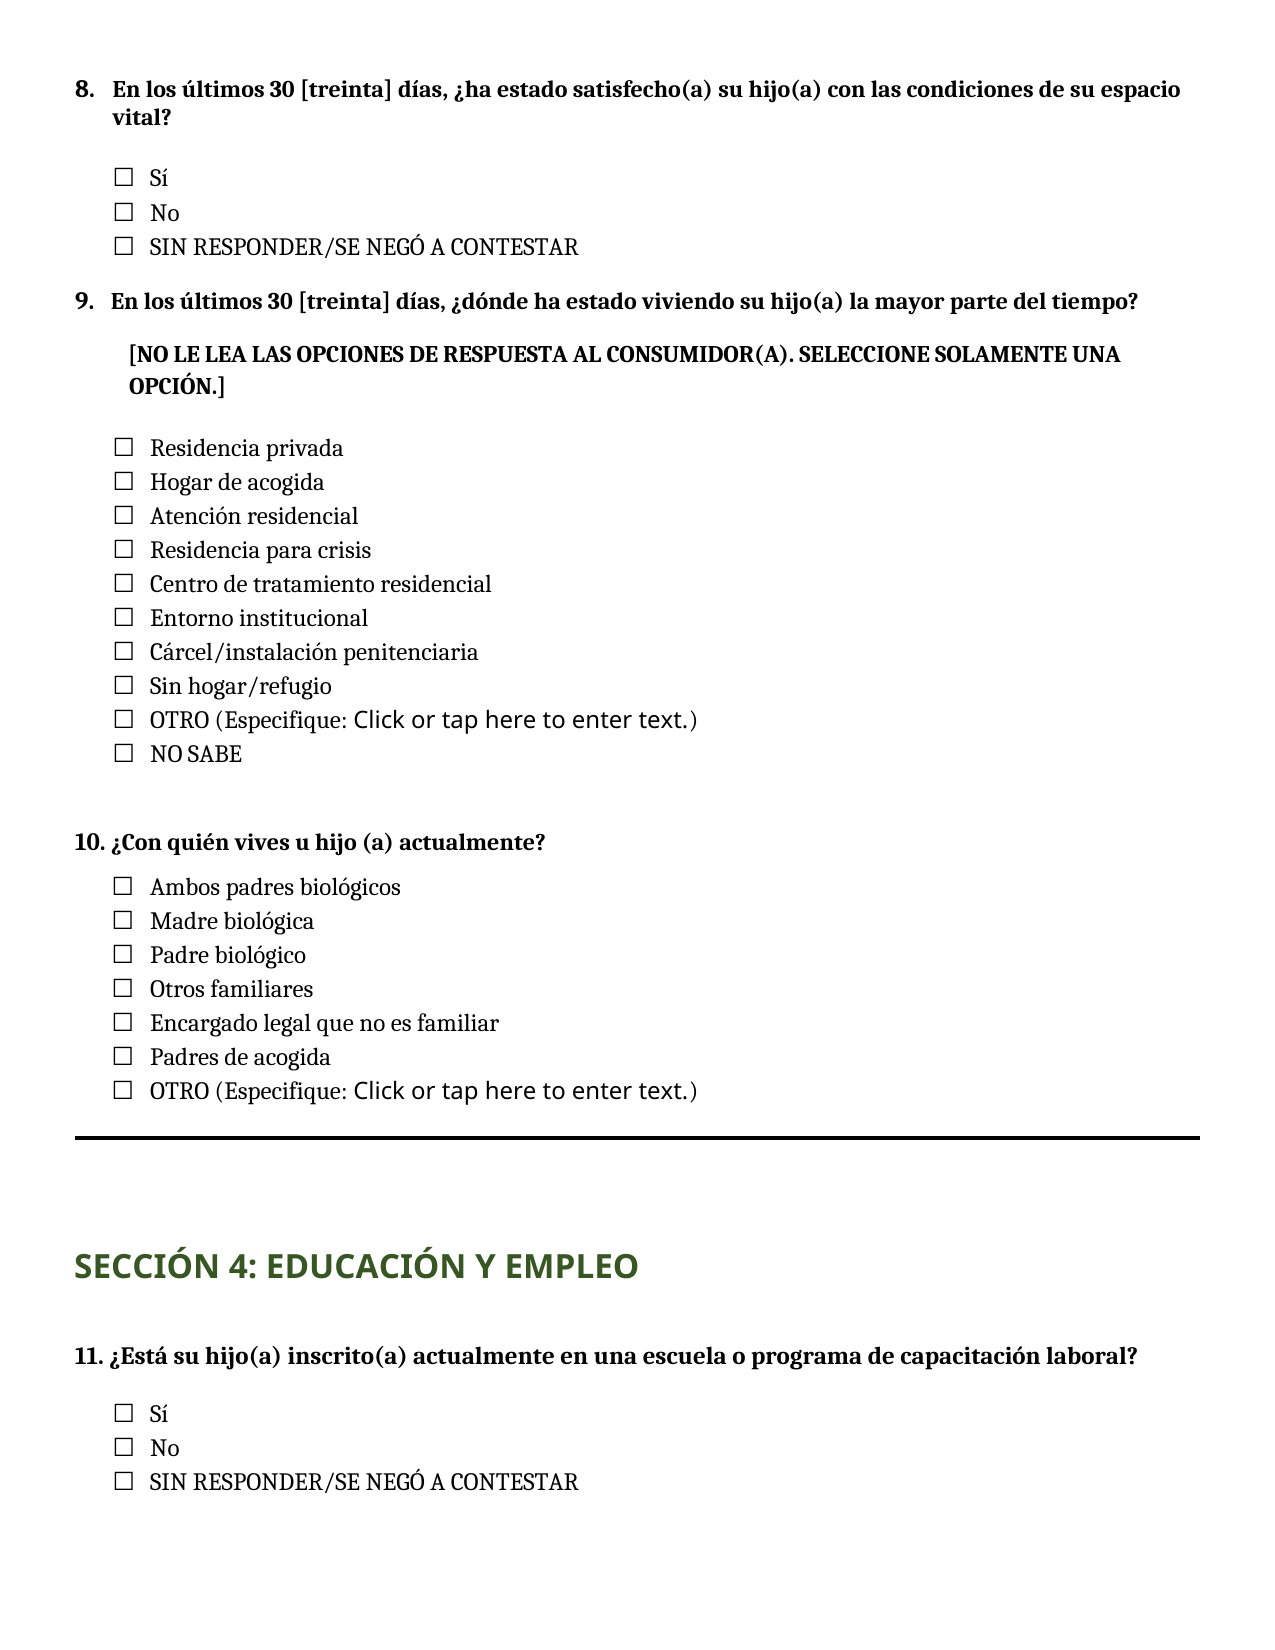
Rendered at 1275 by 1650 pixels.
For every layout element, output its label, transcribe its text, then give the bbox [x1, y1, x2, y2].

text ☐ Centro de tratamiento residencial [112, 566, 1200, 599]
text ☐ SIN RESPONDER/SE NEGÓ A CONTESTAR [112, 1463, 1200, 1497]
text ☐ Cárcel/instalación penitenciaria [112, 634, 1200, 668]
text 10. ¿Con quién vives u hijo (a) actualmente? [75, 827, 1200, 856]
text ☐ Padre biológico [111, 937, 1200, 971]
text ☐ NO SABE [112, 736, 1200, 770]
text ☐ Padres de acogida [111, 1039, 1200, 1073]
text ☐ Residencia para crisis [112, 531, 1200, 566]
text ☐ Sí [112, 160, 1200, 194]
text ☐ Ambos padres biológicos [111, 869, 1200, 903]
subtitle SECCIÓN 4: EDUCACIÓN Y EMPLEO [74, 1242, 1200, 1288]
text 11. ¿Está su hijo(a) inscrito(a) actualmente en una escuela o programa de capacitación laboral? [75, 1342, 1200, 1370]
text [NO LE LEA LAS OPCIONES DE RESPUESTA AL CONSUMIDOR(A). SELECCIONE SOLAMENTE UNA OPCIÓN.] [128, 341, 1200, 401]
text ☐ Hogar de acogida [112, 463, 1200, 497]
text ☐ OTRO (Especifique: ) [112, 702, 1200, 736]
text ☐ Entorno institucional [112, 599, 1200, 634]
text ☐ No [112, 1429, 1200, 1463]
text 9. En los últimos 30 [treinta] días, ¿dónde ha estado viviendo su hijo(a) la mayor parte del tiempo? [75, 287, 1200, 316]
text ☐ Madre biológica [111, 903, 1200, 937]
text ☐ No [112, 194, 1200, 228]
text ☐ Otros familiares [111, 971, 1200, 1005]
text ☐ SIN RESPONDER/SE NEGÓ A CONTESTAR [112, 228, 1200, 262]
text ☐ Sí [112, 1395, 1200, 1429]
text ☐ Residencia privada [112, 429, 1200, 463]
text ☐ OTRO (Especifique: ) [111, 1073, 1200, 1107]
text ☐ Sin hogar/refugio [112, 668, 1200, 702]
text ☐ Encargado legal que no es familiar [111, 1005, 1200, 1039]
text ☐ Atención residencial [112, 497, 1200, 531]
text 8. En los últimos 30 [treinta] días, ¿ha estado satisfecho(a) su hijo(a) con las condiciones de su espacio vital? [75, 75, 1200, 131]
